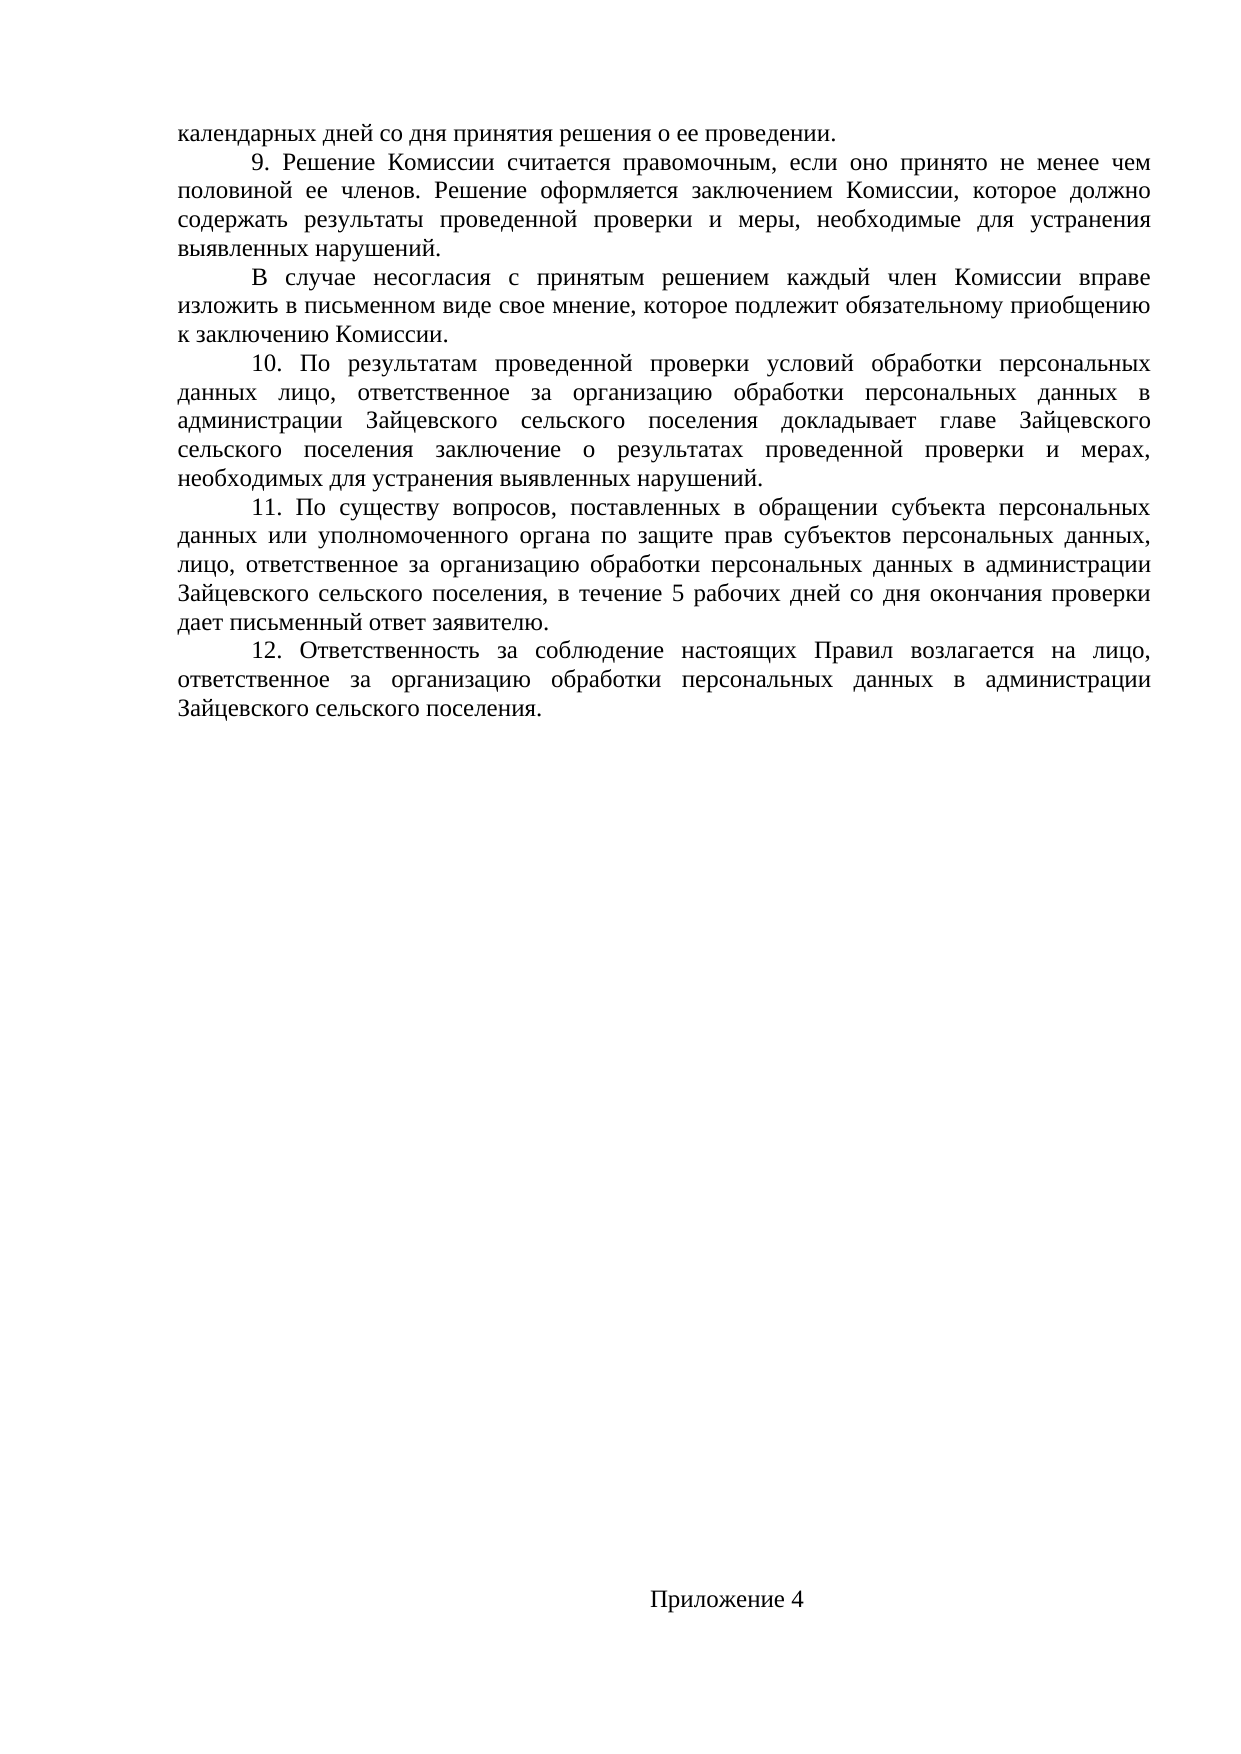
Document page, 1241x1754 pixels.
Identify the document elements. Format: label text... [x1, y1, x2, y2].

text 10. По результатам проведенной проверки условий обработки персональных данных лицо, ответственное за организацию обработки персональных данных в администрации Зайцевского сельского поселения докладывает главе Зайцевского сельского поселения заключение о результатах проведенной проверки и мерах, необходимых для устранения выявленных нарушений. [177, 348, 1152, 492]
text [177, 118, 1152, 147]
text 9. Решение Комиссии считается правомочным, если оно принято не менее чем половиной ее членов. Решение оформляется заключением Комиссии, которое должно содержать результаты проведенной проверки и меры, необходимые для устранения выявленных нарушений. [177, 147, 1152, 262]
text 12. Ответственность за соблюдение настоящих Правил возлагается на лицо, ответственное за организацию обработки персональных данных в администрации Зайцевского сельского поселения. [177, 636, 1152, 722]
text Приложение 4 [650, 1584, 1152, 1613]
text В случае несогласия с принятым решением каждый член Комиссии вправе изложить в письменном виде свое мнение, которое подлежит обязательному приобщению к заключению Комиссии. [177, 262, 1152, 348]
text 11. По существу вопросов, поставленных в обращении субъекта персональных данных или уполномоченного органа по защите прав субъектов персональных данных, лицо, ответственное за организацию обработки персональных данных в администрации Зайцевского сельского поселения, в течение 5 рабочих дней со дня окончания проверки дает письменный ответ заявителю. [177, 492, 1152, 636]
